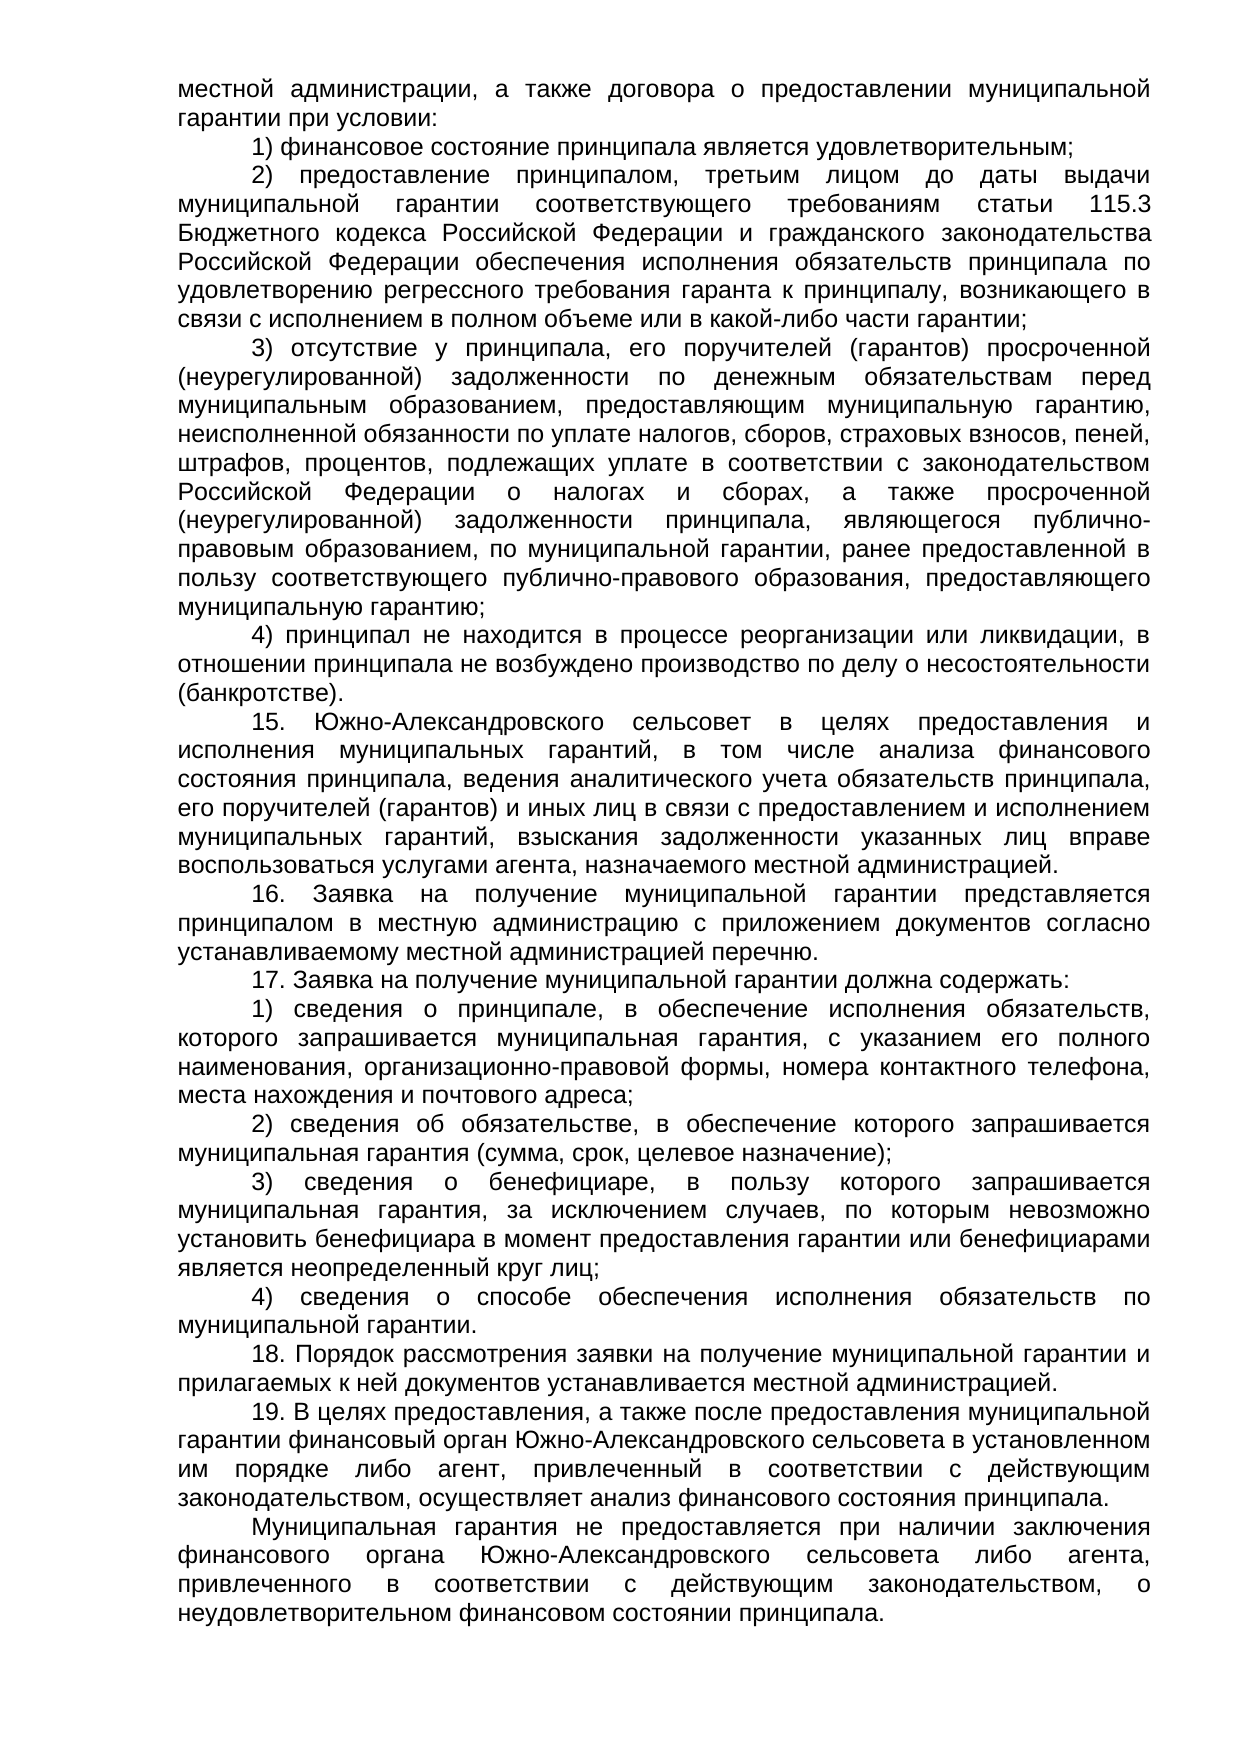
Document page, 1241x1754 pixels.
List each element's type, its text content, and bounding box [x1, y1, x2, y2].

text 2) предоставление принципалом, третьим лицом до даты выдачи муниципальной гарантии соответствующего требованиям статьи 115.3 Бюджетного кодекса Российской Федерации и гражданского законодательства Российской Федерации обеспечения исполнения обязательств принципала по удовлетворению регрессного требования гаранта к принципалу, возникающего в связи с исполнением в полном объеме или в какой-либо части гарантии; [177, 160, 1152, 333]
text 2) сведения об обязательстве, в обеспечение которого запрашивается муниципальная гарантия (сумма, срок, целевое назначение); [177, 1109, 1152, 1166]
text 4) сведения о способе обеспечения исполнения обязательств по муниципальной гарантии. [177, 1281, 1152, 1339]
text 15. Южно-Александровского сельсовет в целях предоставления и исполнения муниципальных гарантий, в том числе анализа финансового состояния принципала, ведения аналитического учета обязательств принципала, его поручителей (гарантов) и иных лиц в связи с предоставлением и исполнением муниципальных гарантий, взыскания задолженности указанных лиц вправе воспользоваться услугами агента, назначаемого местной администрацией. [177, 706, 1152, 879]
text 4) принципал не находится в процессе реорганизации или ликвидации, в отношении принципала не возбуждено производство по делу о несостоятельности (банкротстве). [177, 620, 1152, 706]
text 3) сведения о бенефициаре, в пользу которого запрашивается муниципальная гарантия, за исключением случаев, по которым невозможно установить бенефициара в момент предоставления гарантии или бенефициарами является неопределенный круг лиц; [177, 1166, 1152, 1281]
text 19. В целях предоставления, а также после предоставления муниципальной гарантии финансовый орган Южно-Александровского сельсовета в установленном им порядке либо агент, привлеченный в соответствии с действующим законодательством, осуществляет анализ финансового состояния принципала. [177, 1396, 1152, 1511]
text 17. Заявка на получение муниципальной гарантии должна содержать: [177, 965, 1152, 994]
text 18. Порядок рассмотрения заявки на получение муниципальной гарантии и прилагаемых к ней документов устанавливается местной администрацией. [177, 1339, 1152, 1396]
text 16. Заявка на получение муниципальной гарантии представляется принципалом в местную администрацию с приложением документов согласно устанавливаемому местной администрацией перечню. [177, 879, 1152, 965]
text 1) финансовое состояние принципала является удовлетворительным; [177, 131, 1152, 160]
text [177, 74, 1152, 131]
text 3) отсутствие у принципала, его поручителей (гарантов) просроченной (неурегулированной) задолженности по денежным обязательствам перед муниципальным образованием, предоставляющим муниципальную гарантию, неисполненной обязанности по уплате налогов, сборов, страховых взносов, пеней, штрафов, процентов, подлежащих уплате в соответствии с законодательством Российской Федерации о налогах и сборах, а также просроченной (неурегулированной) задолженности принципала, являющегося публично-правовым образованием, по муниципальной гарантии, ранее предоставленной в пользу соответствующего публично-правового образования, предоставляющего муниципальную гарантию; [177, 333, 1152, 620]
text 1) сведения о принципале, в обеспечение исполнения обязательств, которого запрашивается муниципальная гарантия, с указанием его полного наименования, организационно-правовой формы, номера контактного телефона, места нахождения и почтового адреса; [177, 994, 1152, 1109]
text Муниципальная гарантия не предоставляется при наличии заключения финансового органа Южно-Александровского сельсовета либо агента, привлеченного в соответствии с действующим законодательством, о неудовлетворительном финансовом состоянии принципала. [177, 1511, 1152, 1626]
